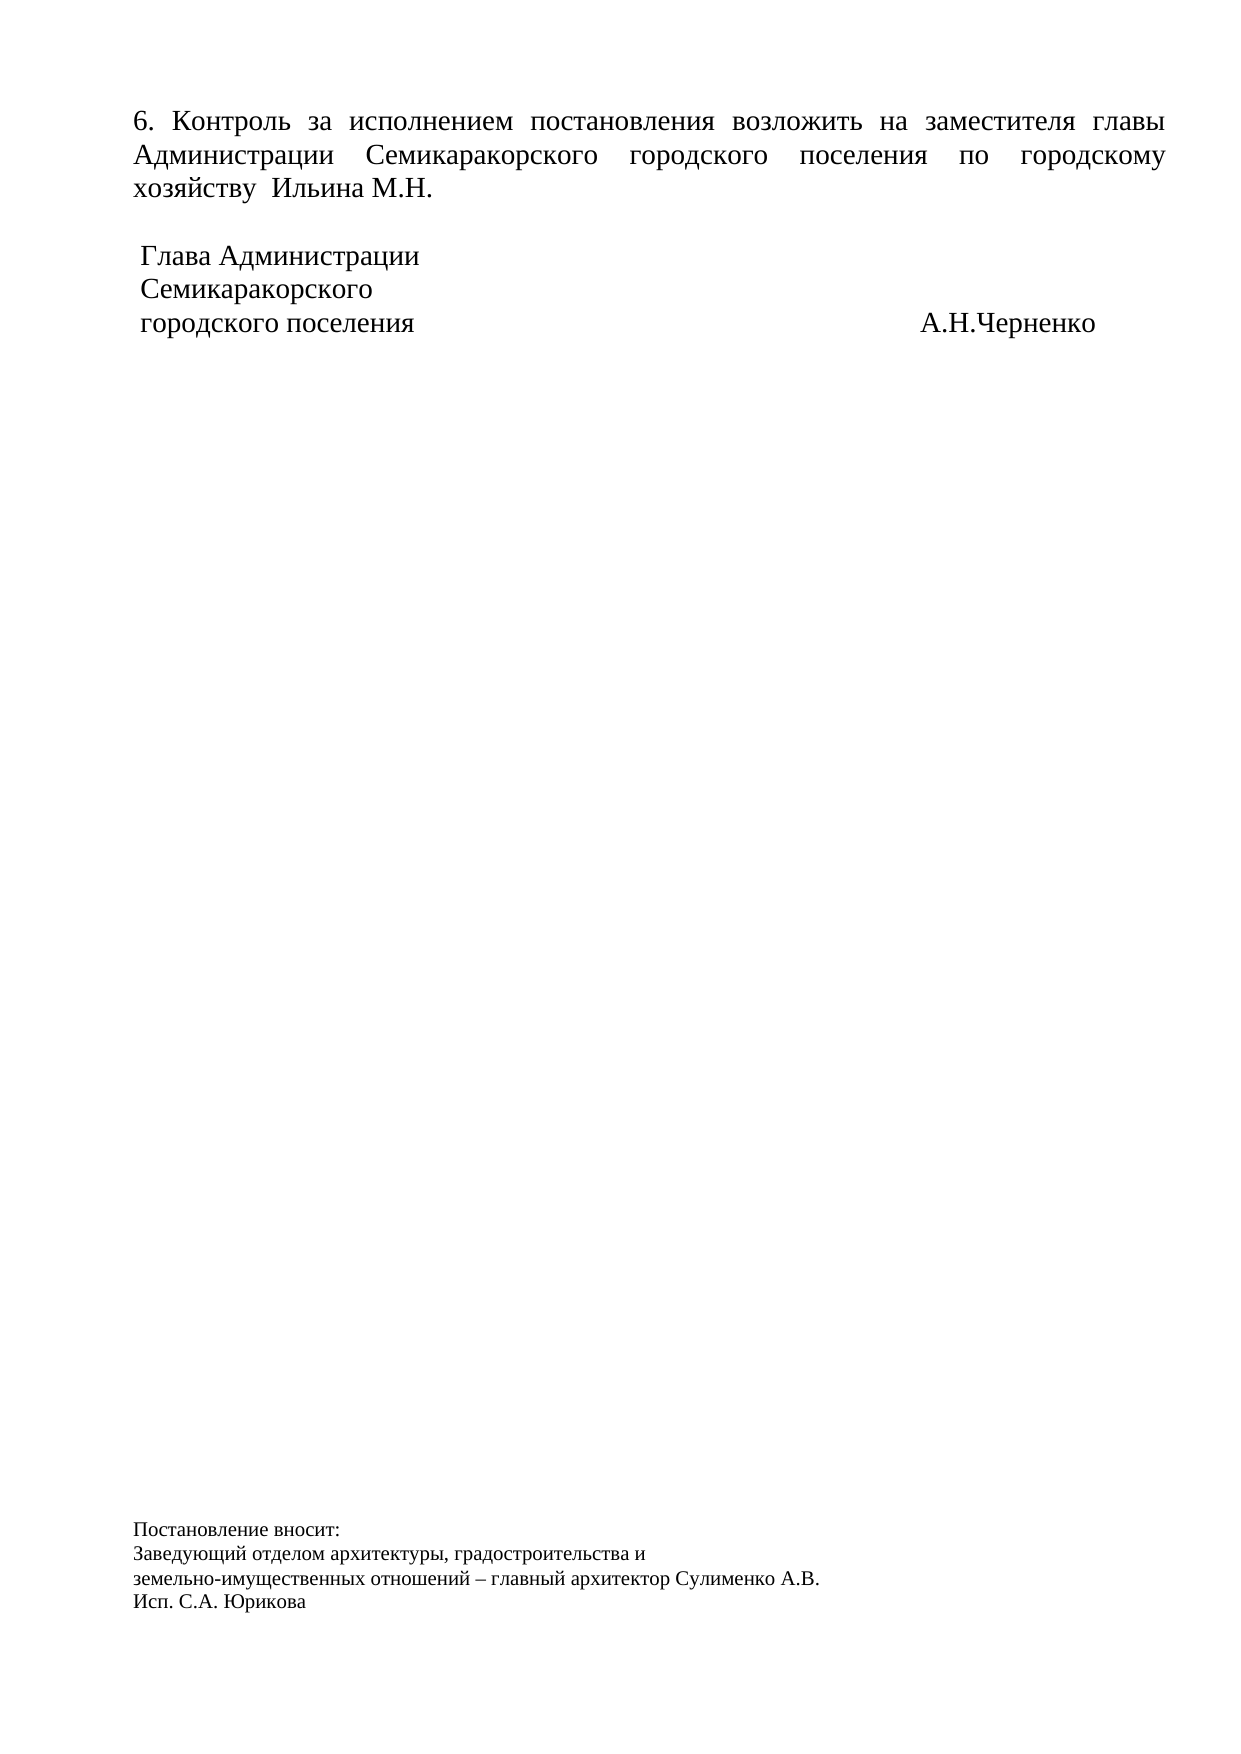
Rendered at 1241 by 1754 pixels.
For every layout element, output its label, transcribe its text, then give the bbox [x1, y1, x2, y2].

text Исп. С.А. Юрикова [133, 1589, 1137, 1613]
text Глава Администрации [133, 238, 1137, 271]
text Заведующий отделом архитектуры, градостроительства и [133, 1541, 1137, 1565]
text городского поселения А.Н.Черненко [133, 305, 1137, 338]
text Постановление вносит: [133, 1517, 1137, 1541]
text 6. Контроль за исполнением постановления возложить на заместителя главы Администрации Семикаракорского городского поселения по городскому хозяйству Ильина М.Н. [133, 103, 1167, 204]
text земельно-имущественных отношений – главный архитектор Сулименко А.В. [133, 1565, 1137, 1589]
text Семикаракорского [133, 271, 1137, 305]
